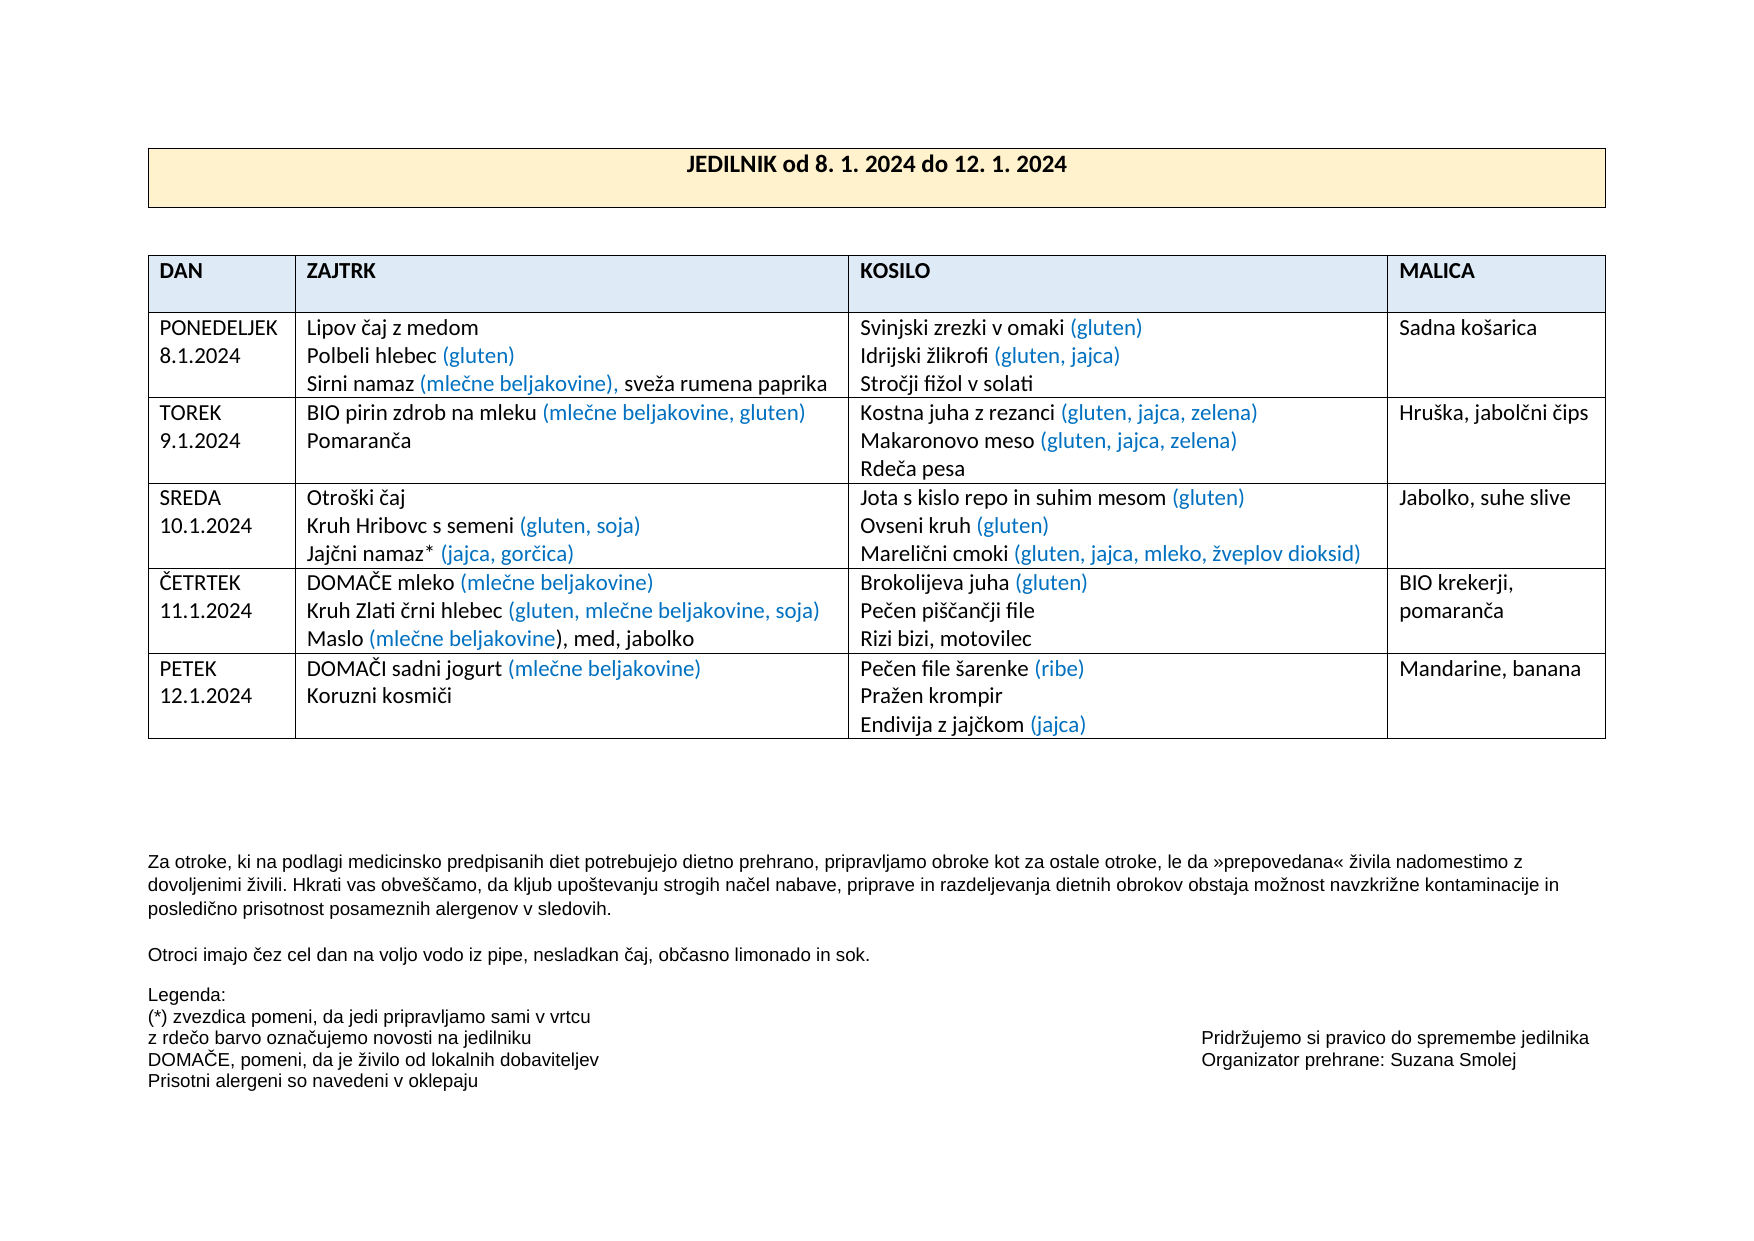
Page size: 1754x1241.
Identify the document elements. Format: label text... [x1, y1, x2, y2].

table_cell ČETRTEK 11.1.2024 [149, 569, 295, 653]
table_cell PONEDELJEK 8.1.2024 [149, 313, 295, 397]
table_header DAN [149, 256, 295, 312]
table_header JEDILNIK od 8. 1. 2024 do 12. 1. 2024 [149, 149, 1605, 207]
table_cell Sadna košarica [1388, 313, 1605, 397]
table_header ZAJTRK [296, 256, 848, 312]
table_cell TOREK 9.1.2024 [149, 398, 295, 482]
table_header KOSILO [849, 256, 1387, 312]
table_cell Brokolijeva juha (gluten) Pečen piščančji file Rizi bizi, motovilec [849, 569, 1387, 653]
table_cell Kostna juha z rezanci (gluten, jajca, zelena) Makaronovo meso (gluten, jajca, zelena) Rdeča pesa [849, 398, 1387, 482]
table_cell Svinjski zrezki v omaki (gluten) Idrijski žlikrofi (gluten, jajca) Stročji fižol v solati [849, 313, 1387, 397]
table_cell PETEK 12.1.2024 [149, 654, 295, 738]
table_cell Jabolko, suhe slive [1388, 484, 1605, 567]
table_cell BIO krekerji, pomaranča [1388, 569, 1605, 653]
table_cell DOMAČE mleko (mlečne beljakovine) Kruh Zlati črni hlebec (gluten, mlečne beljakovine, soja) Maslo (mlečne beljakovine), med, jabolko [296, 569, 848, 653]
table_cell Pečen file šarenke (ribe) Pražen krompir Endivija z jajčkom (jajca) [849, 654, 1387, 738]
table_cell Otroški čaj Kruh Hribovc s semeni (gluten, soja) Jajčni namaz* (jajca, gorčica) [296, 484, 848, 567]
table_cell Hruška, jabolčni čips [1388, 398, 1605, 482]
table_header MALICA [1388, 256, 1605, 312]
table_cell BIO pirin zdrob na mleku (mlečne beljakovine, gluten) Pomaranča [296, 398, 848, 482]
table_cell DOMAČI sadni jogurt (mlečne beljakovine) Koruzni kosmiči [296, 654, 848, 738]
table_cell Mandarine, banana [1388, 654, 1605, 738]
table_cell SREDA 10.1.2024 [149, 484, 295, 567]
table_cell Lipov čaj z medom Polbeli hlebec (gluten) Sirni namaz (mlečne beljakovine), sveža rumena paprika [296, 313, 848, 397]
table_cell Jota s kislo repo in suhim mesom (gluten) Ovseni kruh (gluten) Marelični cmoki (gluten, jajca, mleko, žveplov dioksid) [849, 484, 1387, 567]
